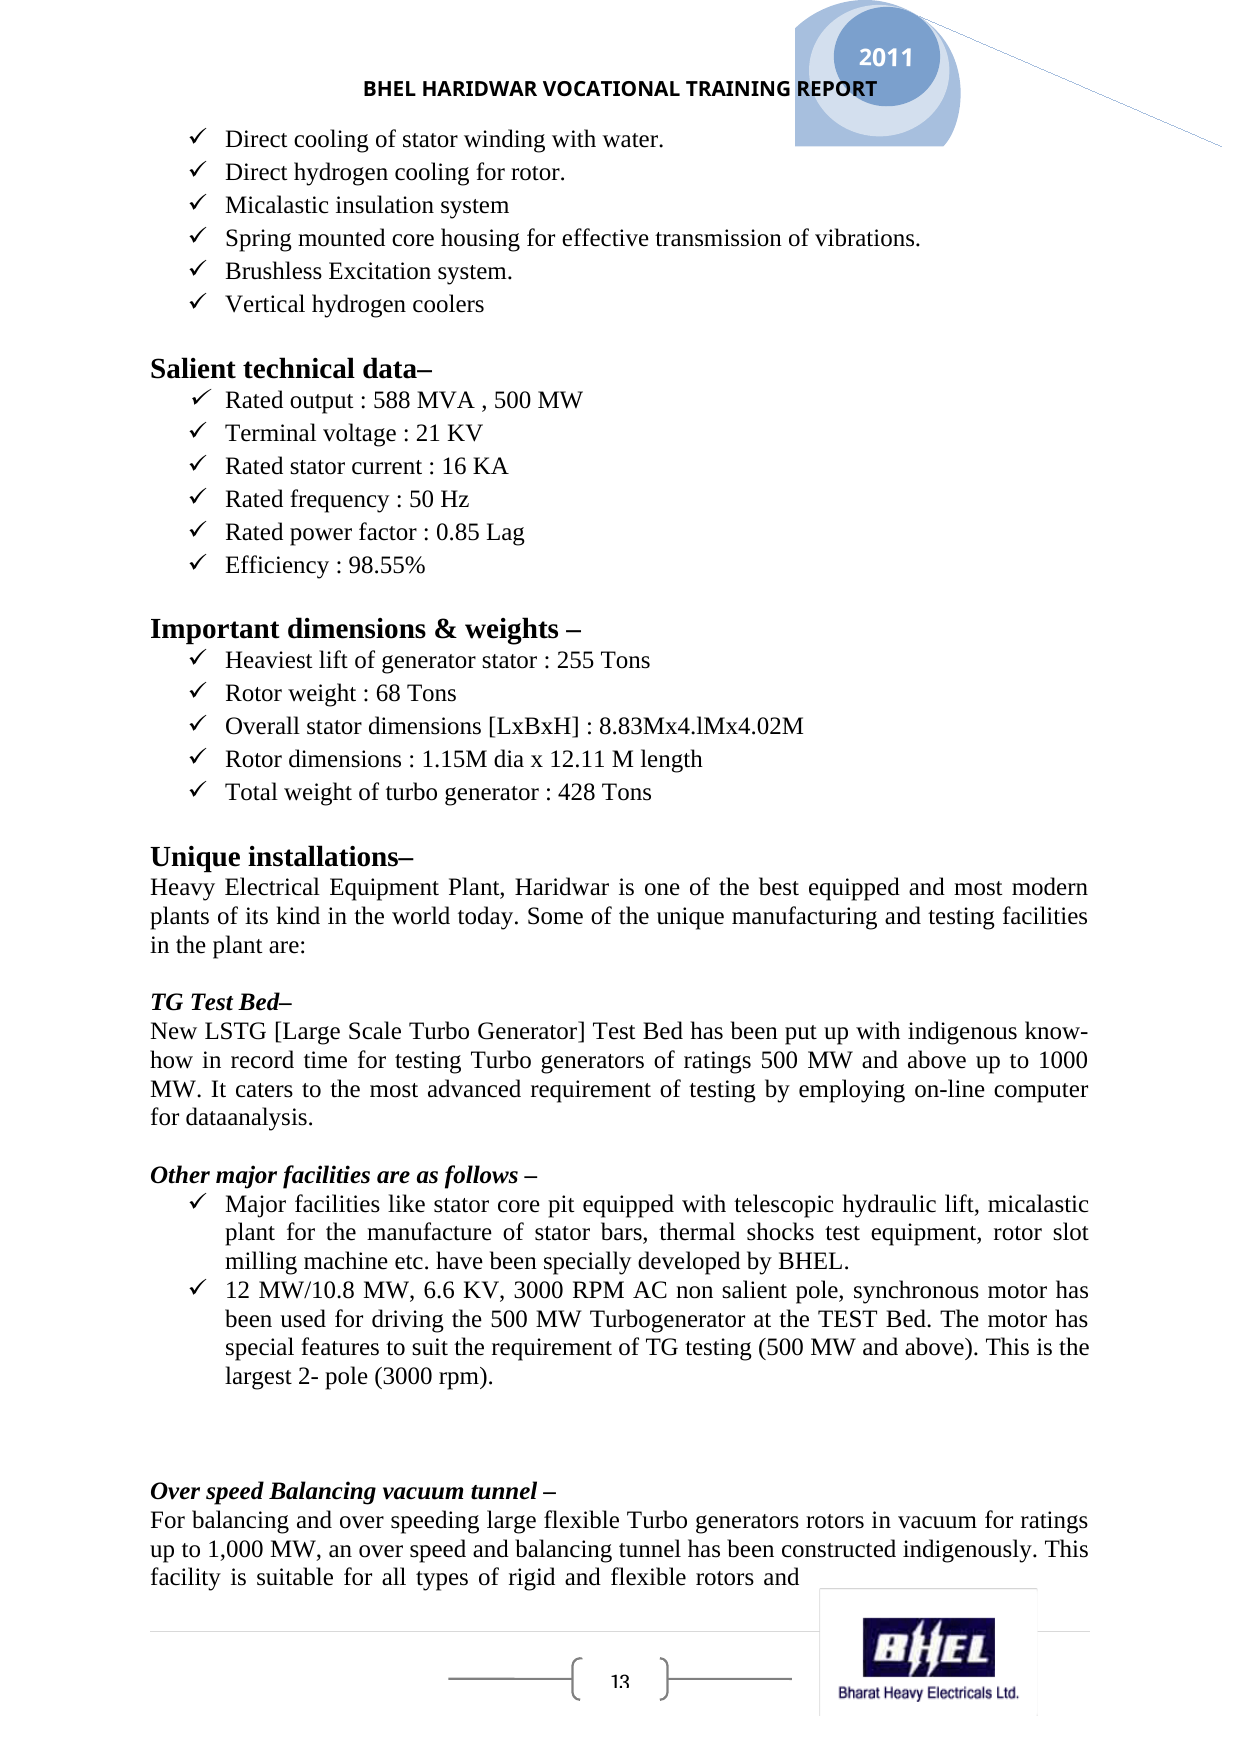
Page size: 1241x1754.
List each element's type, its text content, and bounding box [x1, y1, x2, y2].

text Salient technical data– [150, 351, 1090, 385]
list Direct cooling of stator winding with water. [187, 124, 1090, 153]
list 12 MW/10.8 MW, 6.6 KV, 3000 RPM AC non salient pole, synchronous motor has been used for driving the 500 MW Turbogenerator at the TEST Bed. The motor has special features to suit the requirement of TG testing (500 MW and above). This is the largest 2- pole (3000 rpm). [187, 1275, 1090, 1390]
text TG Test Bed– [150, 987, 1090, 1016]
list Direct hydrogen cooling for rotor. [187, 157, 1090, 186]
list Brushless Excitation system. [187, 256, 1090, 285]
text New LSTG [Large Scale Turbo Generator] Test Bed has been put up with indigenous know- how in record time for testing Turbo generators of ratings 500 MW and above up to 1000 MW. It caters to the most advanced requirement of testing by employing on-line computer for dataanalysis. [150, 1016, 1090, 1131]
list Heaviest lift of generator stator : 255 Tons [187, 645, 1090, 674]
list Rotor dimensions : 1.15M dia x 12.11 M length [187, 744, 1090, 773]
list Rotor weight : 68 Tons [187, 678, 1090, 707]
list Total weight of turbo generator : 428 Tons [187, 777, 1090, 806]
text Heavy Electrical Equipment Plant, Haridwar is one of the best equipped and most modern plants of its kind in the world today. Some of the unique manufacturing and testing facilities in the plant are: [150, 872, 1090, 959]
text Over speed Balancing vacuum tunnel – [150, 1476, 1090, 1505]
list Overall stator dimensions [LxBxH] : 8.83Mx4.lMx4.02M [187, 711, 1090, 740]
list Rated power factor : 0.85 Lag [187, 517, 1090, 546]
text Unique installations– [150, 839, 1090, 872]
list Rated output : 588 MVA , 500 MW [187, 385, 1090, 413]
list Rated frequency : 50 Hz [187, 484, 1090, 512]
list Terminal voltage : 21 KV [187, 418, 1090, 446]
list Micalastic insulation system [187, 190, 1090, 219]
text Important dimensions & weights – [150, 612, 1090, 645]
list Major facilities like stator core pit equipped with telescopic hydraulic lift, micalastic plant for the manufacture of stator bars, thermal shocks test equipment, rotor slot milling machine etc. have been specially developed by BHEL. [187, 1189, 1090, 1275]
list Spring mounted core housing for effective transmission of vibrations. [187, 223, 1090, 252]
list Efficiency : 98.55% [187, 550, 1090, 578]
list Vertical hydrogen coolers [187, 289, 1090, 318]
list Rated stator current : 16 KA [187, 451, 1090, 479]
picture [819, 1588, 1038, 1716]
text Other major facilities are as follows – [150, 1160, 1090, 1189]
